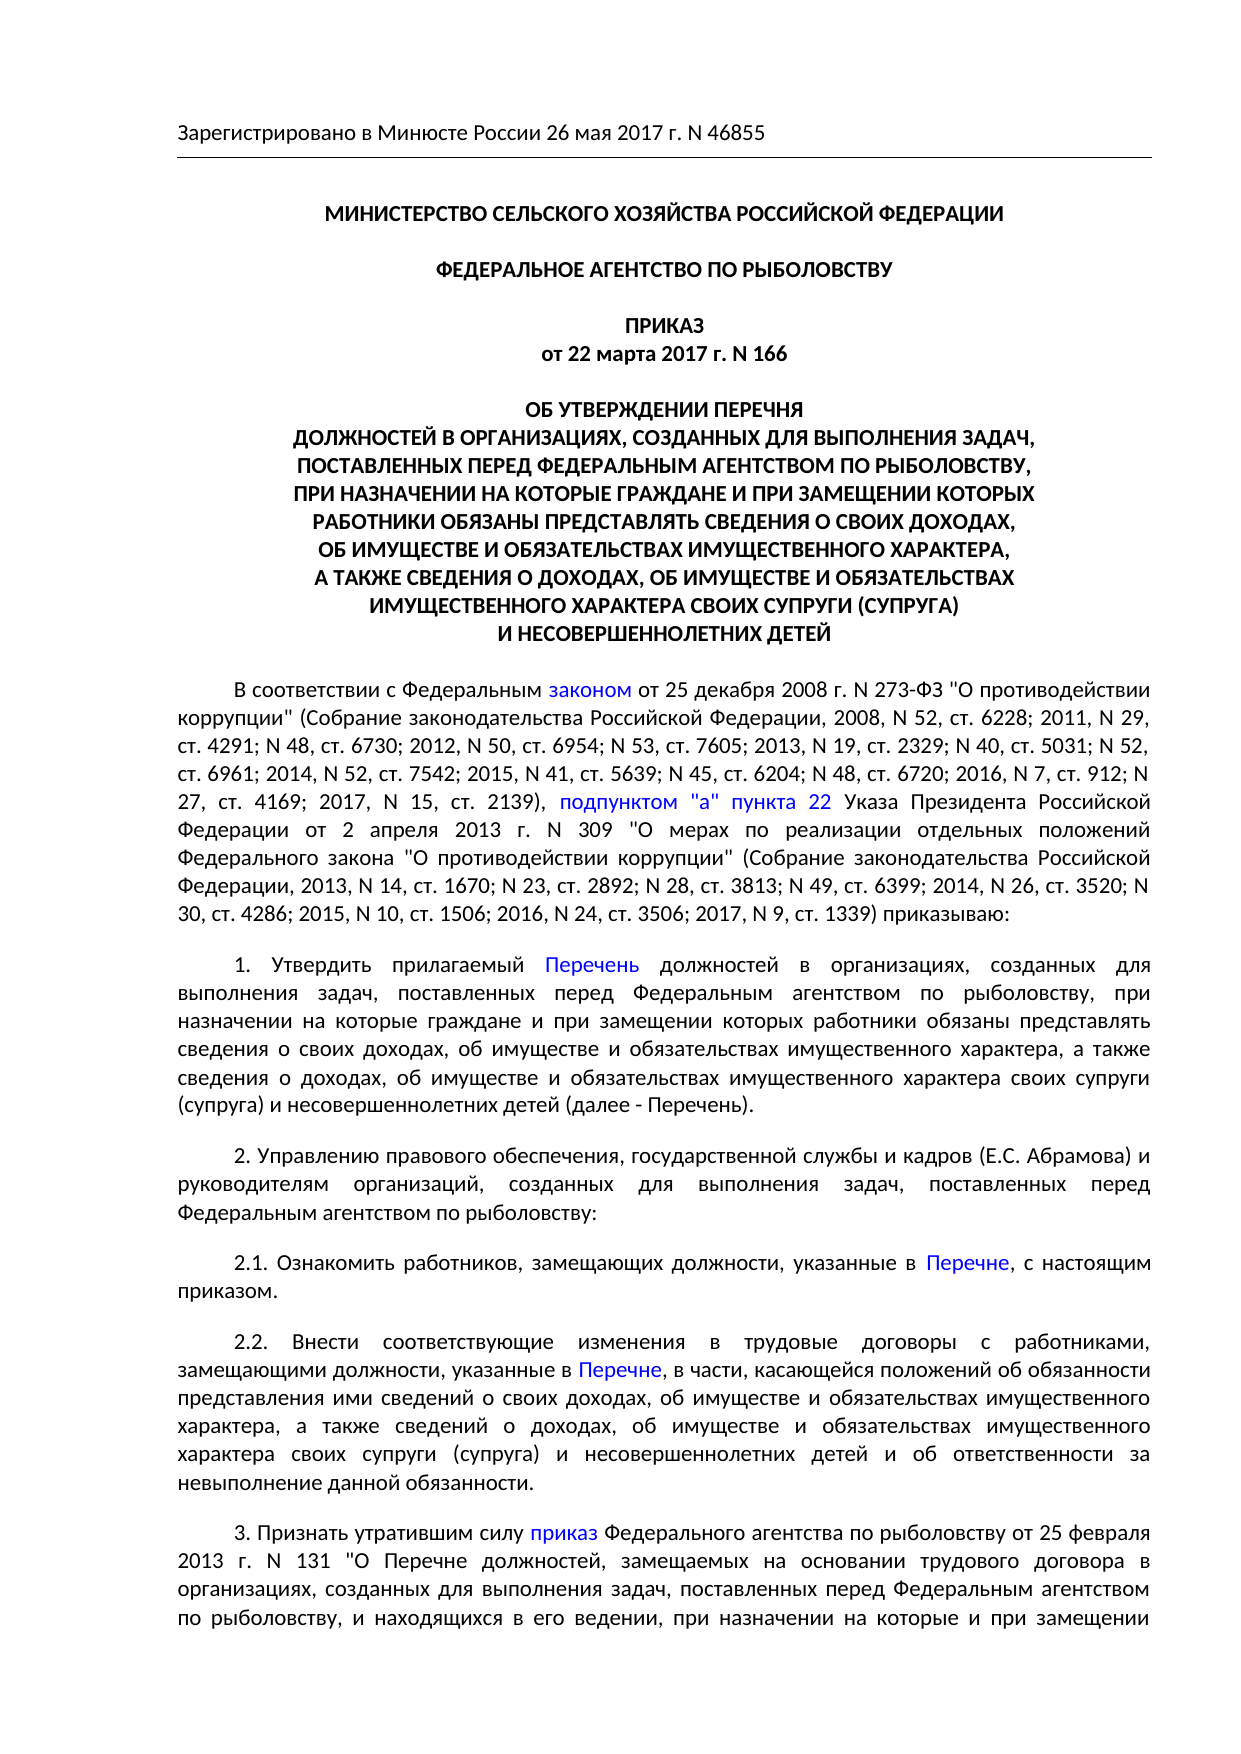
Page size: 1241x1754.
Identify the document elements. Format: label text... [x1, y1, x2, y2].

title ДОЛЖНОСТЕЙ В ОРГАНИЗАЦИЯХ, СОЗДАННЫХ ДЛЯ ВЫПОЛНЕНИЯ ЗАДАЧ, [177, 423, 1152, 451]
title ПОСТАВЛЕННЫХ ПЕРЕД ФЕДЕРАЛЬНЫМ АГЕНТСТВОМ ПО РЫБОЛОВСТВУ, [177, 451, 1152, 479]
title ИМУЩЕСТВЕННОГО ХАРАКТЕРА СВОИХ СУПРУГИ (СУПРУГА) [177, 591, 1152, 619]
text В соответствии с Федеральным законом от 25 декабря 2008 г. N 273-ФЗ "О противодействии коррупции" (Собрание законодательства Российской Федерации, 2008, N 52, ст. 6228; 2011, N 29, ст. 4291; N 48, ст. 6730; 2012, N 50, ст. 6954; N 53, ст. 7605; 2013, N 19, ст. 2329; N 40, ст. 5031; N 52, ст. 6961; 2014, N 52, ст. 7542; 2015, N 41, ст. 5639; N 45, ст. 6204; N 48, ст. 6720; 2016, N 7, ст. 912; N 27, ст. 4169; 2017, N 15, ст. 2139), подпунктом "а" пункта 22 Указа Президента Российской Федерации от 2 апреля 2013 г. N 309 "О мерах по реализации отдельных положений Федерального закона "О противодействии коррупции" (Собрание законодательства Российской Федерации, 2013, N 14, ст. 1670; N 23, ст. 2892; N 28, ст. 3813; N 49, ст. 6399; 2014, N 26, ст. 3520; N 30, ст. 4286; 2015, N 10, ст. 1506; 2016, N 24, ст. 3506; 2017, N 9, ст. 1339) приказываю: [177, 675, 1152, 928]
text 2. Управлению правового обеспечения, государственной службы и кадров (Е.С. Абрамова) и руководителям организаций, созданных для выполнения задач, поставленных перед Федеральным агентством по рыболовству: [177, 1142, 1152, 1226]
title ОБ ИМУЩЕСТВЕ И ОБЯЗАТЕЛЬСТВАХ ИМУЩЕСТВЕННОГО ХАРАКТЕРА, [177, 535, 1152, 563]
title А ТАКЖЕ СВЕДЕНИЯ О ДОХОДАХ, ОБ ИМУЩЕСТВЕ И ОБЯЗАТЕЛЬСТВАХ [177, 563, 1152, 591]
text Зарегистрировано в Минюсте России 26 мая 2017 г. N 46855 [177, 118, 1152, 146]
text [177, 1518, 1152, 1631]
title ПРИ НАЗНАЧЕНИИ НА КОТОРЫЕ ГРАЖДАНЕ И ПРИ ЗАМЕЩЕНИИ КОТОРЫХ [177, 479, 1152, 507]
text 2.1. Ознакомить работников, замещающих должности, указанные в Перечне, с настоящим приказом. [177, 1248, 1152, 1304]
title от 22 марта 2017 г. N 166 [177, 339, 1152, 367]
title РАБОТНИКИ ОБЯЗАНЫ ПРЕДСТАВЛЯТЬ СВЕДЕНИЯ О СВОИХ ДОХОДАХ, [177, 507, 1152, 535]
text 2.2. Внести соответствующие изменения в трудовые договоры с работниками, замещающими должности, указанные в Перечне, в части, касающейся положений об обязанности представления ими сведений о своих доходах, об имуществе и обязательствах имущественного характера, а также сведений о доходах, об имуществе и обязательствах имущественного характера своих супруги (супруга) и несовершеннолетних детей и об ответственности за невыполнение данной обязанности. [177, 1327, 1152, 1496]
title ПРИКАЗ [177, 311, 1152, 339]
title ОБ УТВЕРЖДЕНИИ ПЕРЕЧНЯ [177, 395, 1152, 423]
text 1. Утвердить прилагаемый Перечень должностей в организациях, созданных для выполнения задач, поставленных перед Федеральным агентством по рыболовству, при назначении на которые граждане и при замещении которых работники обязаны представлять сведения о своих доходах, об имуществе и обязательствах имущественного характера, а также сведения о доходах, об имуществе и обязательствах имущественного характера своих супруги (супруга) и несовершеннолетних детей (далее - Перечень). [177, 951, 1152, 1119]
title И НЕСОВЕРШЕННОЛЕТНИХ ДЕТЕЙ [177, 619, 1152, 647]
title ФЕДЕРАЛЬНОЕ АГЕНТСТВО ПО РЫБОЛОВСТВУ [177, 255, 1152, 283]
title МИНИСТЕРСТВО СЕЛЬСКОГО ХОЗЯЙСТВА РОССИЙСКОЙ ФЕДЕРАЦИИ [177, 199, 1152, 227]
